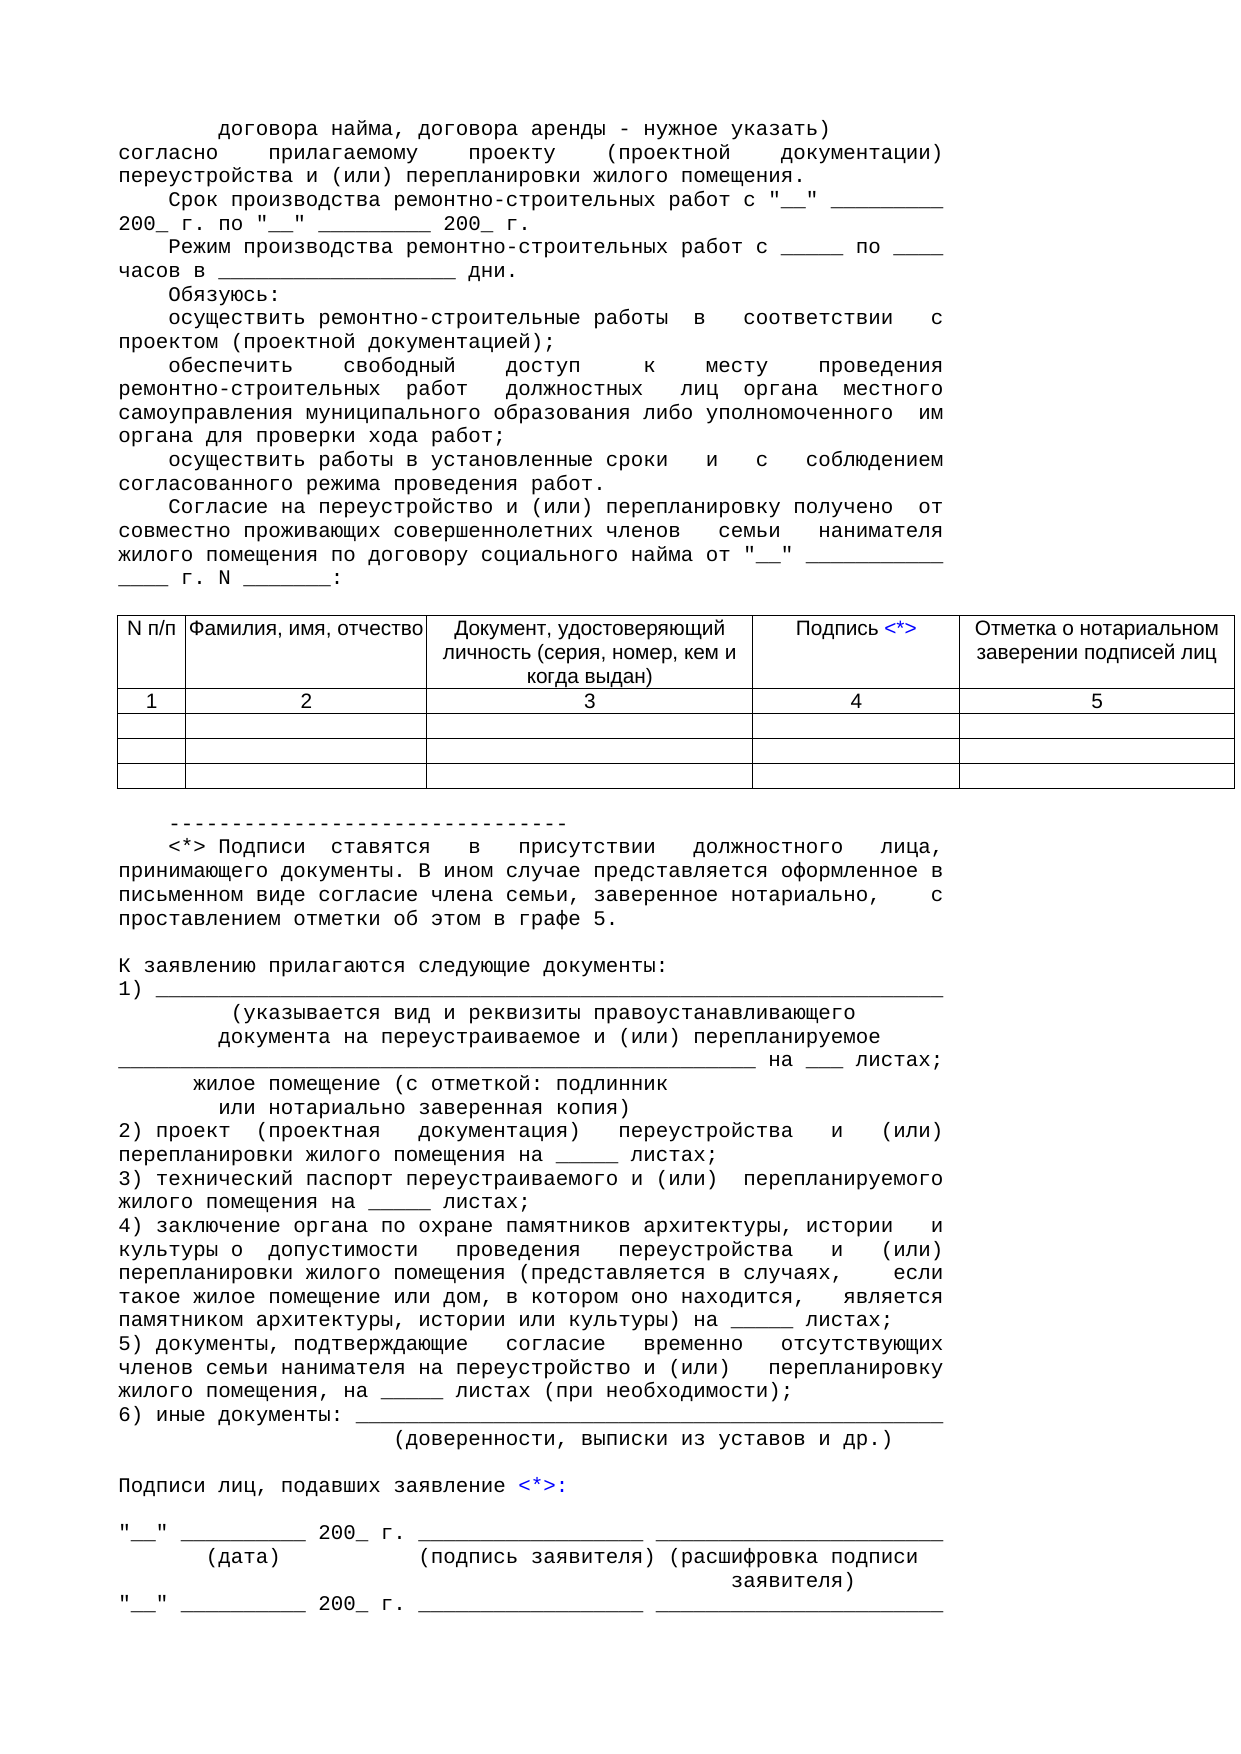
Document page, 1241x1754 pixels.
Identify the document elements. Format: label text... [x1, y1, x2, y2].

text принимающего документы. В ином случае представляется оформленное в [118, 860, 1152, 884]
text или нотариально заверенная копия) [118, 1097, 1152, 1120]
table_cell 4 [753, 689, 959, 713]
table_cell [186, 714, 426, 738]
text жилого помещения по договору социального найма от "__" ___________ [118, 544, 1152, 567]
text жилое помещение (с отметкой: подлинник [118, 1073, 1152, 1097]
text совместно проживающих совершеннолетних членов семьи нанимателя [118, 520, 1152, 544]
table_cell [118, 764, 185, 788]
text культуры о допустимости проведения переустройства и (или) [118, 1238, 1152, 1262]
text осуществить работы в установленные сроки и с соблюдением [118, 449, 1152, 473]
text документа на переустраиваемое и (или) перепланируемое [118, 1026, 1152, 1049]
text самоуправления муниципального образования либо уполномоченного им [118, 402, 1152, 426]
text переустройства и (или) перепланировки жилого помещения. [118, 165, 1152, 189]
table_cell [427, 714, 752, 738]
table_cell [960, 739, 1234, 763]
text К заявлению прилагаются следующие документы: [118, 955, 1152, 978]
text обеспечить свободный доступ к месту проведения [118, 354, 1152, 378]
table_cell 3 [427, 689, 752, 713]
text Подписи лиц, подавших заявление <*>: [118, 1475, 1152, 1499]
table_cell [960, 764, 1234, 788]
table_cell [118, 739, 185, 763]
table_header Документ, удостоверяющий личность (серия, номер, кем и когда выдан) [427, 616, 752, 688]
text ремонтно-строительных работ должностных лиц органа местного [118, 378, 1152, 402]
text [118, 1522, 1152, 1546]
text 3) технический паспорт переустраиваемого и (или) перепланируемого [118, 1168, 1152, 1191]
text <*> Подписи ставятся в присутствии должностного лица, [118, 837, 1152, 860]
text жилого помещения, на _____ листах (при необходимости); [118, 1380, 1152, 1404]
text 2) проект (проектная документация) переустройства и (или) [118, 1120, 1152, 1144]
text заявителя) [118, 1569, 1152, 1593]
text 4) заключение органа по охране памятников архитектуры, истории и [118, 1215, 1152, 1238]
table_cell 1 [118, 689, 185, 713]
text Режим производства ремонтно-строительных работ с _____ по ____ [118, 236, 1152, 260]
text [118, 1593, 1152, 1617]
text 200_ г. по "__" _________ 200_ г. [118, 213, 1152, 236]
table_cell [427, 764, 752, 788]
text часов в ___________________ дни. [118, 260, 1152, 284]
table_cell [753, 739, 959, 763]
text членов семьи нанимателя на переустройство и (или) перепланировку [118, 1357, 1152, 1380]
text Обязуюсь: [118, 284, 1152, 307]
table_cell [753, 764, 959, 788]
table_cell 5 [960, 689, 1234, 713]
text жилого помещения на _____ листах; [118, 1191, 1152, 1215]
text 5) документы, подтверждающие согласие временно отсутствующих [118, 1333, 1152, 1357]
table_cell [753, 714, 959, 738]
text осуществить ремонтно-строительные работы в соответствии с [118, 307, 1152, 331]
table_cell [118, 714, 185, 738]
text памятником архитектуры, истории или культуры) на _____ листах; [118, 1309, 1152, 1333]
text ___________________________________________________ на ___ листах; [118, 1049, 1152, 1073]
text 6) иные документы: _______________________________________________ [118, 1404, 1152, 1428]
table_header Подпись <*> [753, 616, 959, 688]
table_cell [960, 714, 1234, 738]
text -------------------------------- [118, 813, 1152, 837]
text 1) _______________________________________________________________ [118, 978, 1152, 1002]
table_cell 2 [186, 689, 426, 713]
text проставлением отметки об этом в графе 5. [118, 907, 1152, 931]
text такое жилое помещение или дом, в котором оно находится, является [118, 1286, 1152, 1309]
text письменном виде согласие члена семьи, заверенное нотариально, с [118, 884, 1152, 907]
table_header Отметка о нотариальном заверении подписей лиц [960, 616, 1234, 688]
text Согласие на переустройство и (или) перепланировку получено от [118, 496, 1152, 520]
table_header Фамилия, имя, отчество [186, 616, 426, 688]
text согласованного режима проведения работ. [118, 473, 1152, 496]
text (указывается вид и реквизиты правоустанавливающего [118, 1002, 1152, 1026]
text Срок производства ремонтно-строительных работ с "__" _________ [118, 189, 1152, 213]
text проектом (проектной документацией); [118, 331, 1152, 354]
table_header N п/п [118, 616, 185, 688]
table_cell [186, 739, 426, 763]
text договора найма, договора аренды - нужное указать) [118, 118, 1152, 142]
text органа для проверки хода работ; [118, 426, 1152, 449]
table_cell [186, 764, 426, 788]
text согласно прилагаемому проекту (проектной документации) [118, 142, 1152, 165]
text перепланировки жилого помещения (представляется в случаях, если [118, 1262, 1152, 1286]
text (доверенности, выписки из уставов и др.) [118, 1428, 1152, 1451]
table_cell [427, 739, 752, 763]
text ____ г. N _______: [118, 567, 1152, 591]
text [118, 1546, 1152, 1569]
text перепланировки жилого помещения на _____ листах; [118, 1144, 1152, 1168]
